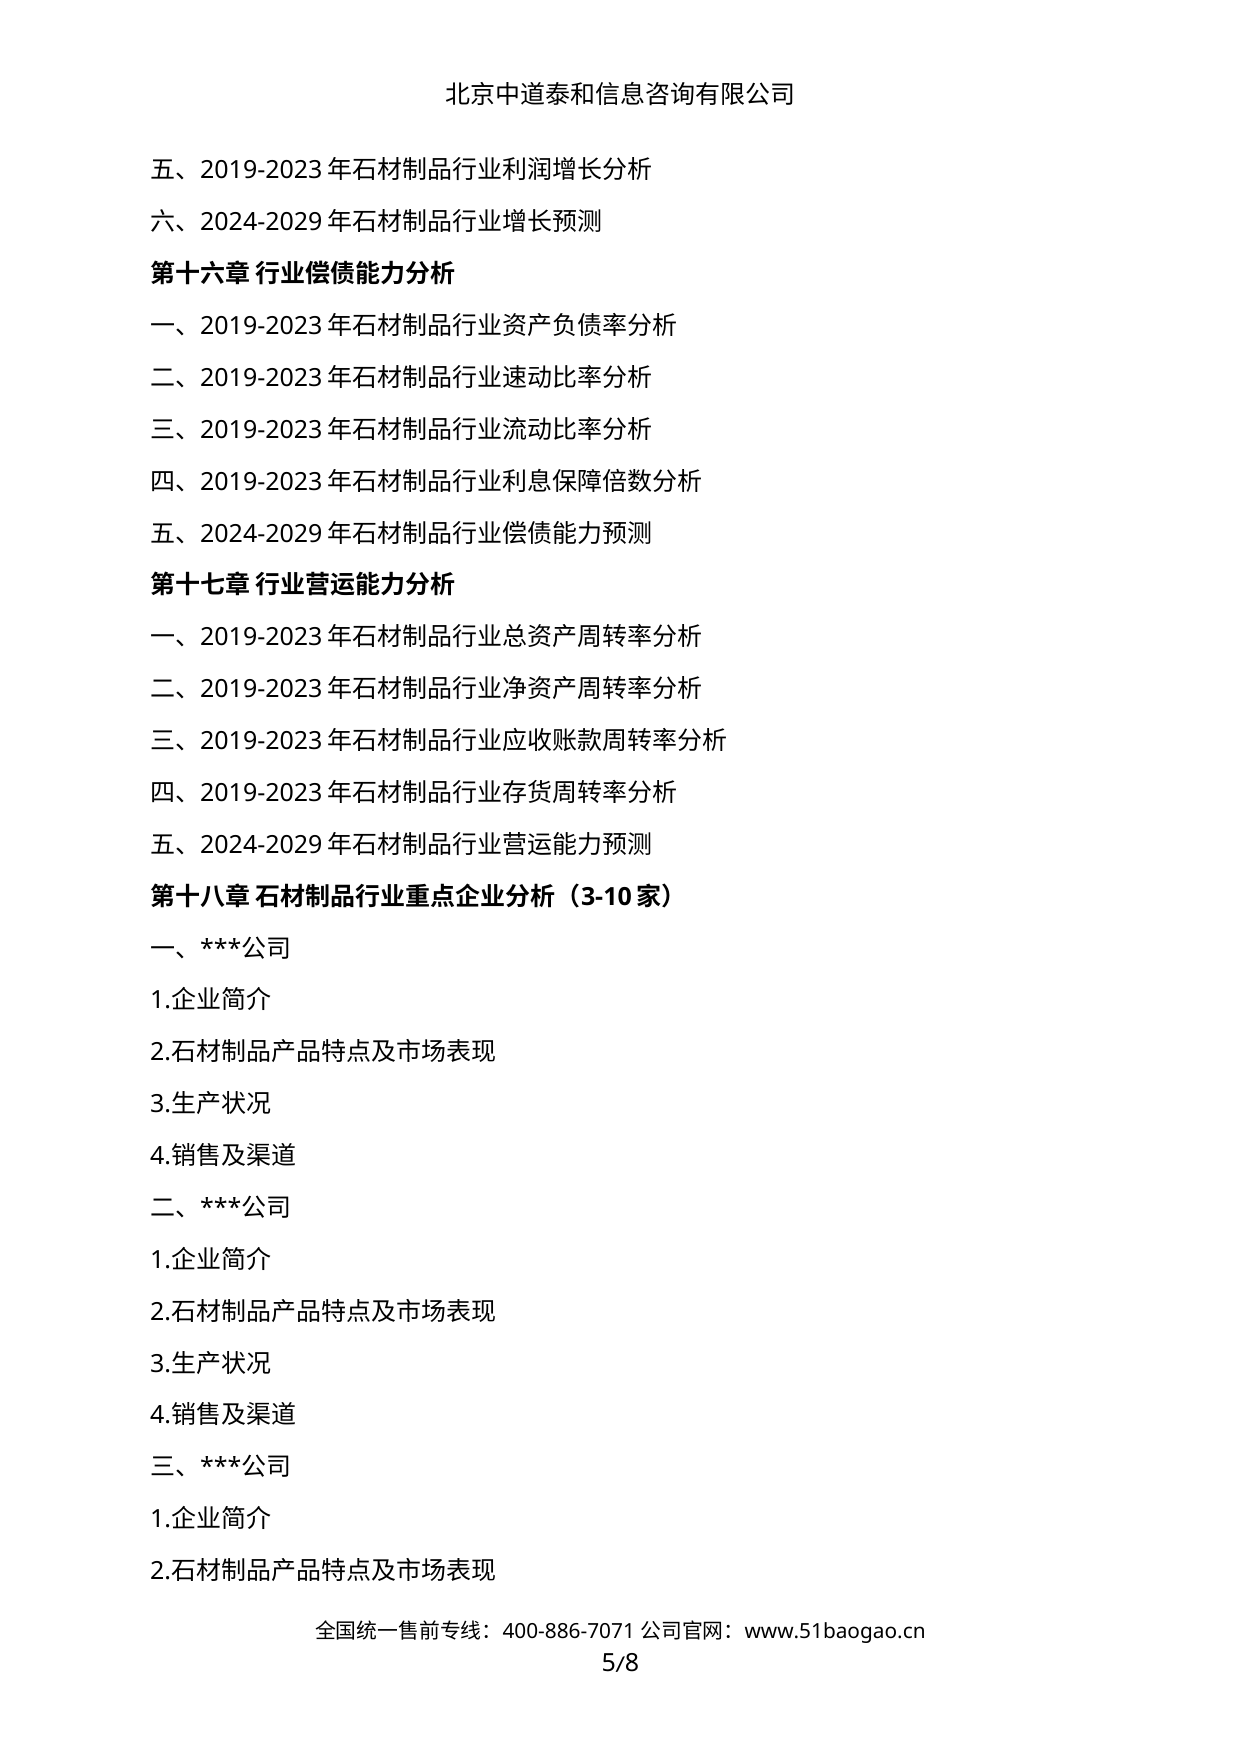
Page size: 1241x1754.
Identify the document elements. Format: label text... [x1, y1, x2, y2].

text 第十六章 行业偿债能力分析 [150, 254, 1090, 290]
text 六、2024-2029年石材制品行业增长预测 [150, 202, 1090, 238]
text 五、2019-2023年石材制品行业利润增长分析 [150, 150, 1090, 186]
text 四、2019-2023年石材制品行业存货周转率分析 [150, 772, 1090, 809]
text 1.企业简介 [150, 1499, 1090, 1535]
text 4.销售及渠道 [150, 1395, 1090, 1431]
text 一、2019-2023年石材制品行业资产负债率分析 [150, 306, 1090, 342]
text 三、***公司 [150, 1447, 1090, 1483]
text 3.生产状况 [150, 1343, 1090, 1379]
text 五、2024-2029年石材制品行业偿债能力预测 [150, 513, 1090, 549]
text 2.石材制品产品特点及市场表现 [150, 1291, 1090, 1327]
text 2.石材制品产品特点及市场表现 [150, 1551, 1090, 1587]
text 第十八章 石材制品行业重点企业分析（3-10家） [150, 876, 1090, 912]
text 1.企业简介 [150, 980, 1090, 1016]
text 一、***公司 [150, 928, 1090, 964]
text 二、2019-2023年石材制品行业速动比率分析 [150, 357, 1090, 394]
text 1.企业简介 [150, 1239, 1090, 1276]
text 二、2019-2023年石材制品行业净资产周转率分析 [150, 669, 1090, 705]
text 四、2019-2023年石材制品行业利息保障倍数分析 [150, 461, 1090, 497]
text 第十七章 行业营运能力分析 [150, 565, 1090, 601]
text 2.石材制品产品特点及市场表现 [150, 1032, 1090, 1068]
text 三、2019-2023年石材制品行业应收账款周转率分析 [150, 721, 1090, 757]
text 五、2024-2029年石材制品行业营运能力预测 [150, 824, 1090, 861]
text 三、2019-2023年石材制品行业流动比率分析 [150, 409, 1090, 446]
text 二、***公司 [150, 1187, 1090, 1224]
text 4.销售及渠道 [150, 1136, 1090, 1172]
text 一、2019-2023年石材制品行业总资产周转率分析 [150, 617, 1090, 653]
text 3.生产状况 [150, 1084, 1090, 1120]
